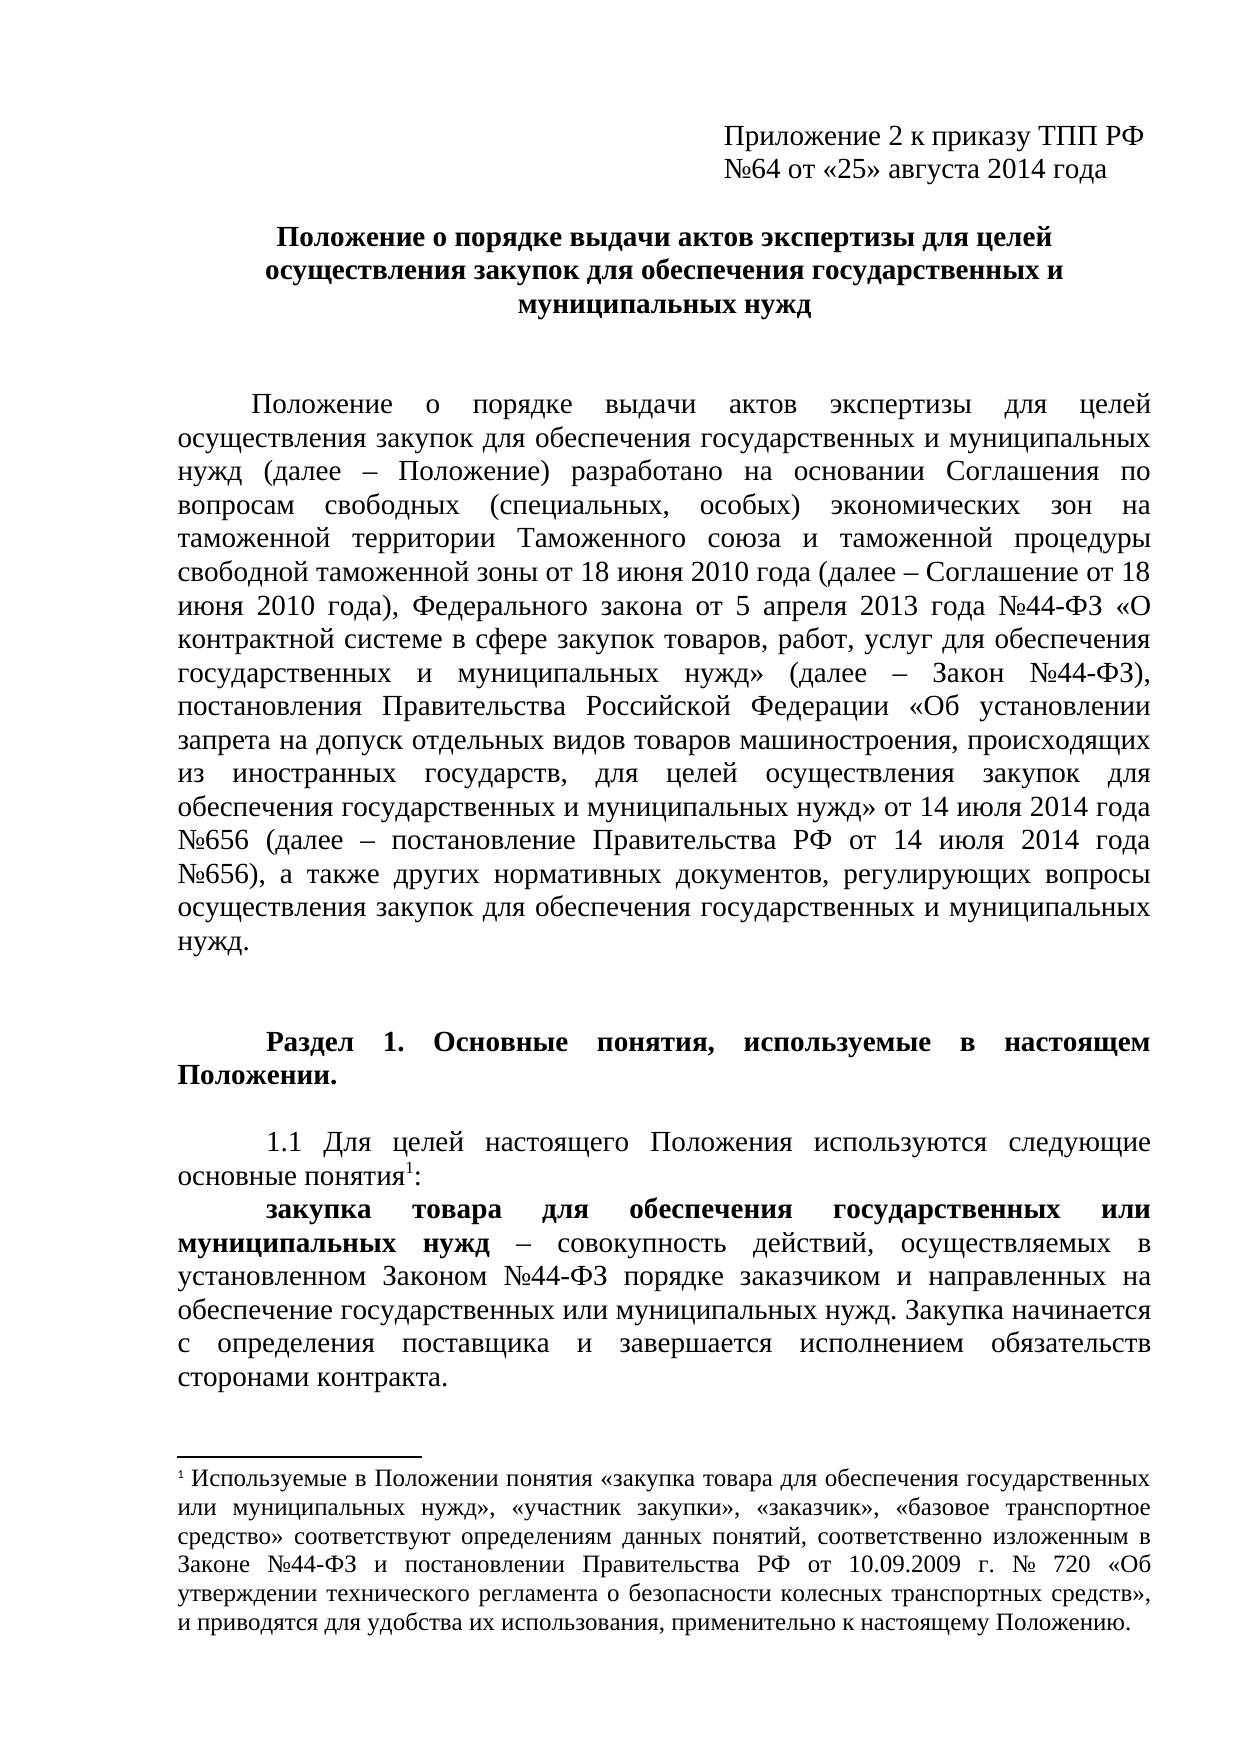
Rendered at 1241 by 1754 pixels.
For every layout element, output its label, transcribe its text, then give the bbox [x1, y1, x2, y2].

text закупка товара для обеспечения государственных или муниципальных нужд – совокупность действий, осуществляемых в установленном Законом №44-ФЗ порядке заказчиком и направленных на обеспечение государственных или муниципальных нужд. Закупка начинается с определения поставщика и завершается исполнением обязательств сторонами контракта. [177, 1191, 1152, 1393]
text 1.1 Для целей настоящего Положения используются следующие основные понятия: [177, 1124, 1152, 1191]
text №64 от «25» августа 2014 года [723, 152, 1152, 185]
text Раздел 1. Основные понятия, используемые в настоящем Положении. [177, 1024, 1152, 1091]
text Положение о порядке выдачи актов экспертизы для целей осуществления закупок для обеспечения государственных и муниципальных нужд (далее – Положение) разработано на основании Соглашения по вопросам свободных (специальных, особых) экономических зон на таможенной территории Таможенного союза и таможенной процедуры свободной таможенной зоны от 18 июня 2010 года (далее – Соглашение от 18 июня 2010 года), Федерального закона от 5 апреля 2013 года №44-ФЗ «О контрактной системе в сфере закупок товаров, работ, услуг для обеспечения государственных и муниципальных нужд» (далее – Закон №44-ФЗ), постановления Правительства Российской Федерации «Об установлении запрета на допуск отдельных видов товаров машиностроения, происходящих из иностранных государств, для целей осуществления закупок для обеспечения государственных и муниципальных нужд» от 14 июля 2014 года №656 (далее – постановление Правительства РФ от 14 июля 2014 года №656), а также других нормативных документов, регулирующих вопросы осуществления закупок для обеспечения государственных и муниципальных нужд. [177, 386, 1152, 957]
text Положение о порядке выдачи актов экспертизы для целей осуществления закупок для обеспечения государственных и муниципальных нужд [177, 219, 1152, 319]
text Приложение 2 к приказу ТПП РФ [723, 118, 1152, 152]
